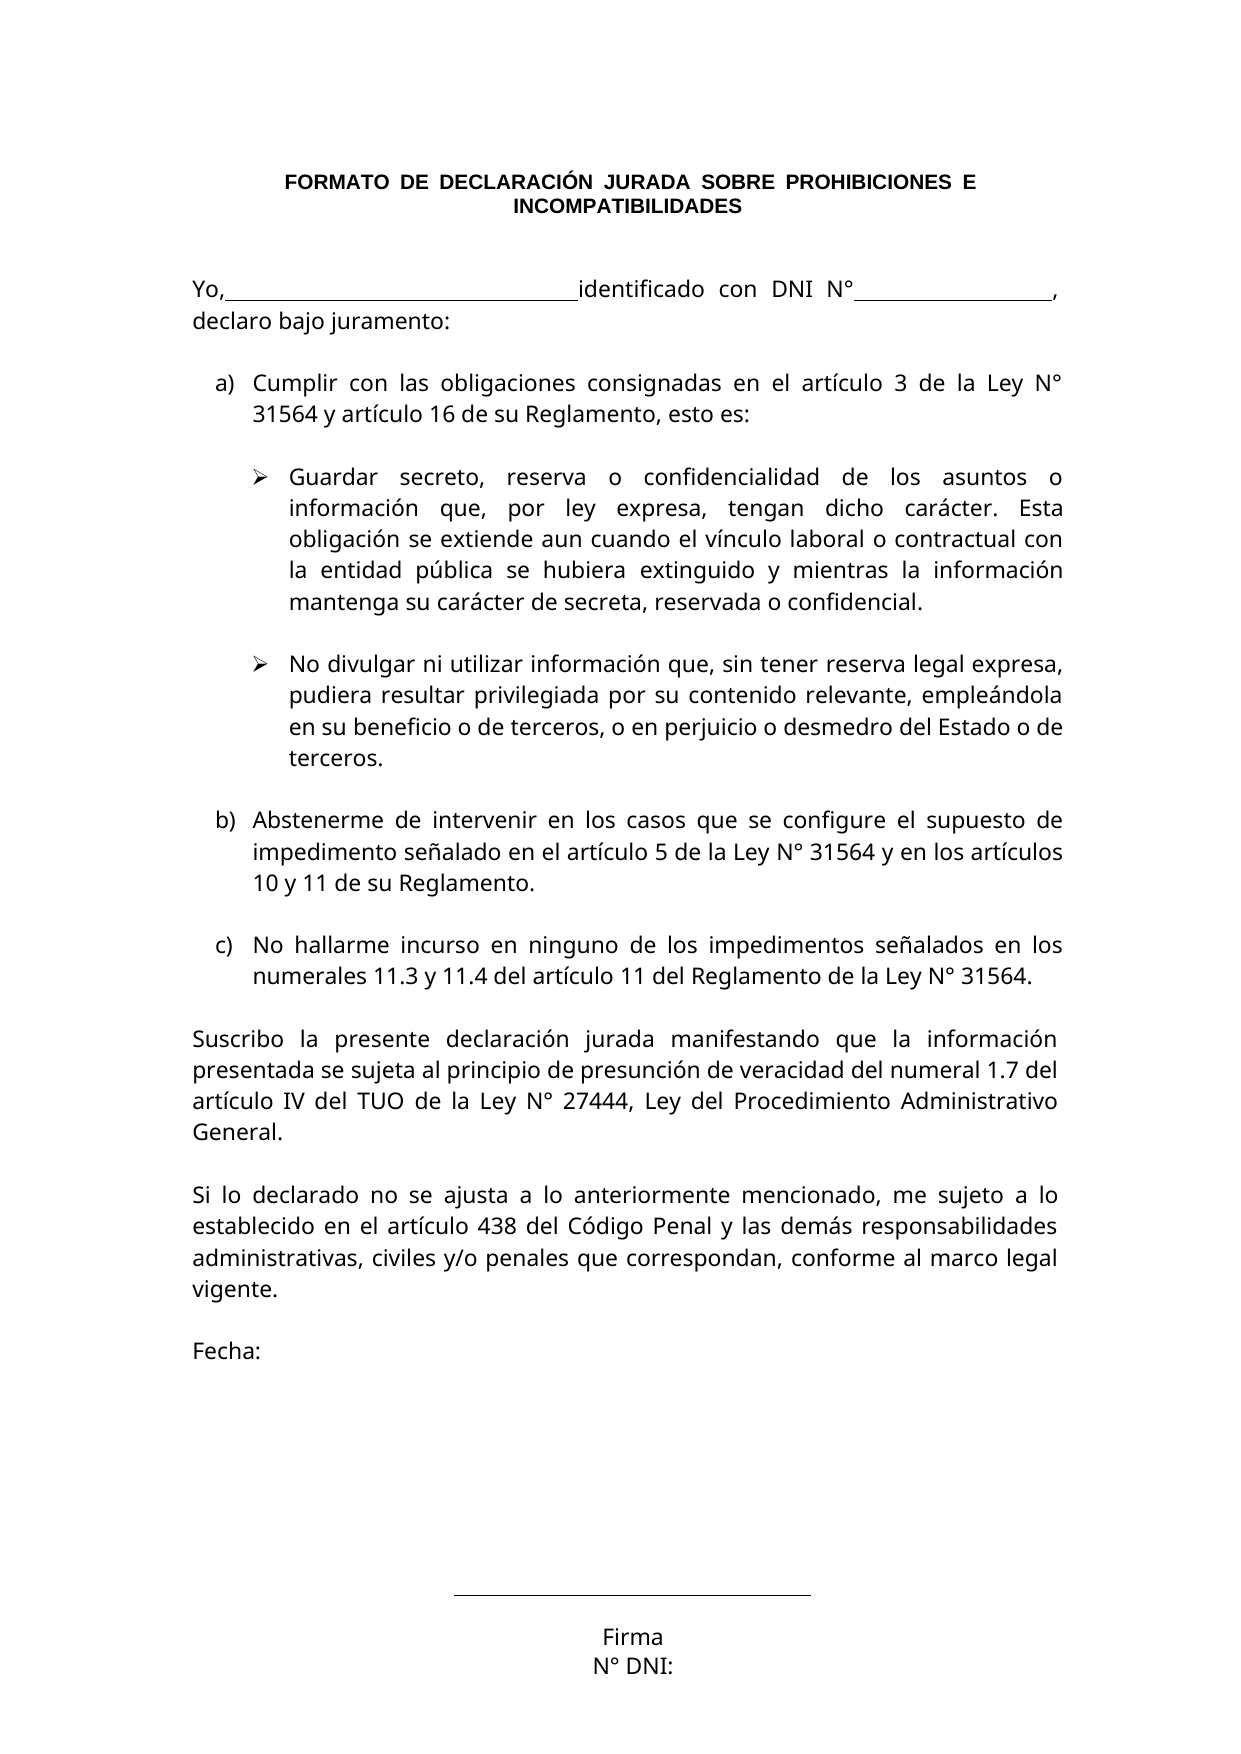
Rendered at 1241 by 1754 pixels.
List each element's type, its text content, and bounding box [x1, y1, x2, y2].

text Firma [592, 1626, 674, 1650]
text FORMATO DE DECLARACIÓN JURADA SOBRE PROHIBICIONES E INCOMPATIBILIDADES [284, 169, 1076, 217]
list Abstenerme de intervenir en los casos que se configure el supuesto de impedimento señalado en el artículo 5 de la Ley N° 31564 y en los artículos 10 y 11 de su Reglamento. [215, 804, 1064, 898]
text N° DNI: [592, 1650, 673, 1681]
text Si lo declarado no se ajusta a lo anteriormente mencionado, me sujeto a lo establecido en el artículo 438 del Código Penal y las demás responsabilidades administrativas, civiles y/o penales que correspondan, conforme al marco legal vigente. [192, 1179, 1058, 1304]
text Yo, identificado con DNI N° , declaro bajo juramento: [192, 273, 1058, 336]
list No hallarme incurso en ninguno de los impedimentos señalados en los numerales 11.3 y 11.4 del artículo 11 del Reglamento de la Ley N° 31564. [215, 929, 1063, 991]
text Fecha: [192, 1335, 1076, 1367]
list Cumplir con las obligaciones consignadas en el artículo 3 de la Ley N° 31564 y artículo 16 de su Reglamento, esto es: [215, 367, 1063, 429]
list Guardar secreto, reserva o confidencialidad de los asuntos o información que, por ley expresa, tengan dicho carácter. Esta obligación se extiende aun cuando el vínculo laboral o contractual con la entidad pública se hubiera extinguido y mientras la información mantenga su carácter de secreta, reservada o confidencial. [251, 461, 1064, 617]
text Suscribo la presente declaración jurada manifestando que la información presentada se sujeta al principio de presunción de veracidad del numeral 1.7 del artículo IV del TUO de la Ley N° 27444, Ley del Procedimiento Administrativo General. [192, 1023, 1058, 1148]
list No divulgar ni utilizar información que, sin tener reserva legal expresa, pudiera resultar privilegiada por su contenido relevante, empleándola en su beneficio o de terceros, o en perjuicio o desmedro del Estado o de terceros. [251, 648, 1064, 773]
